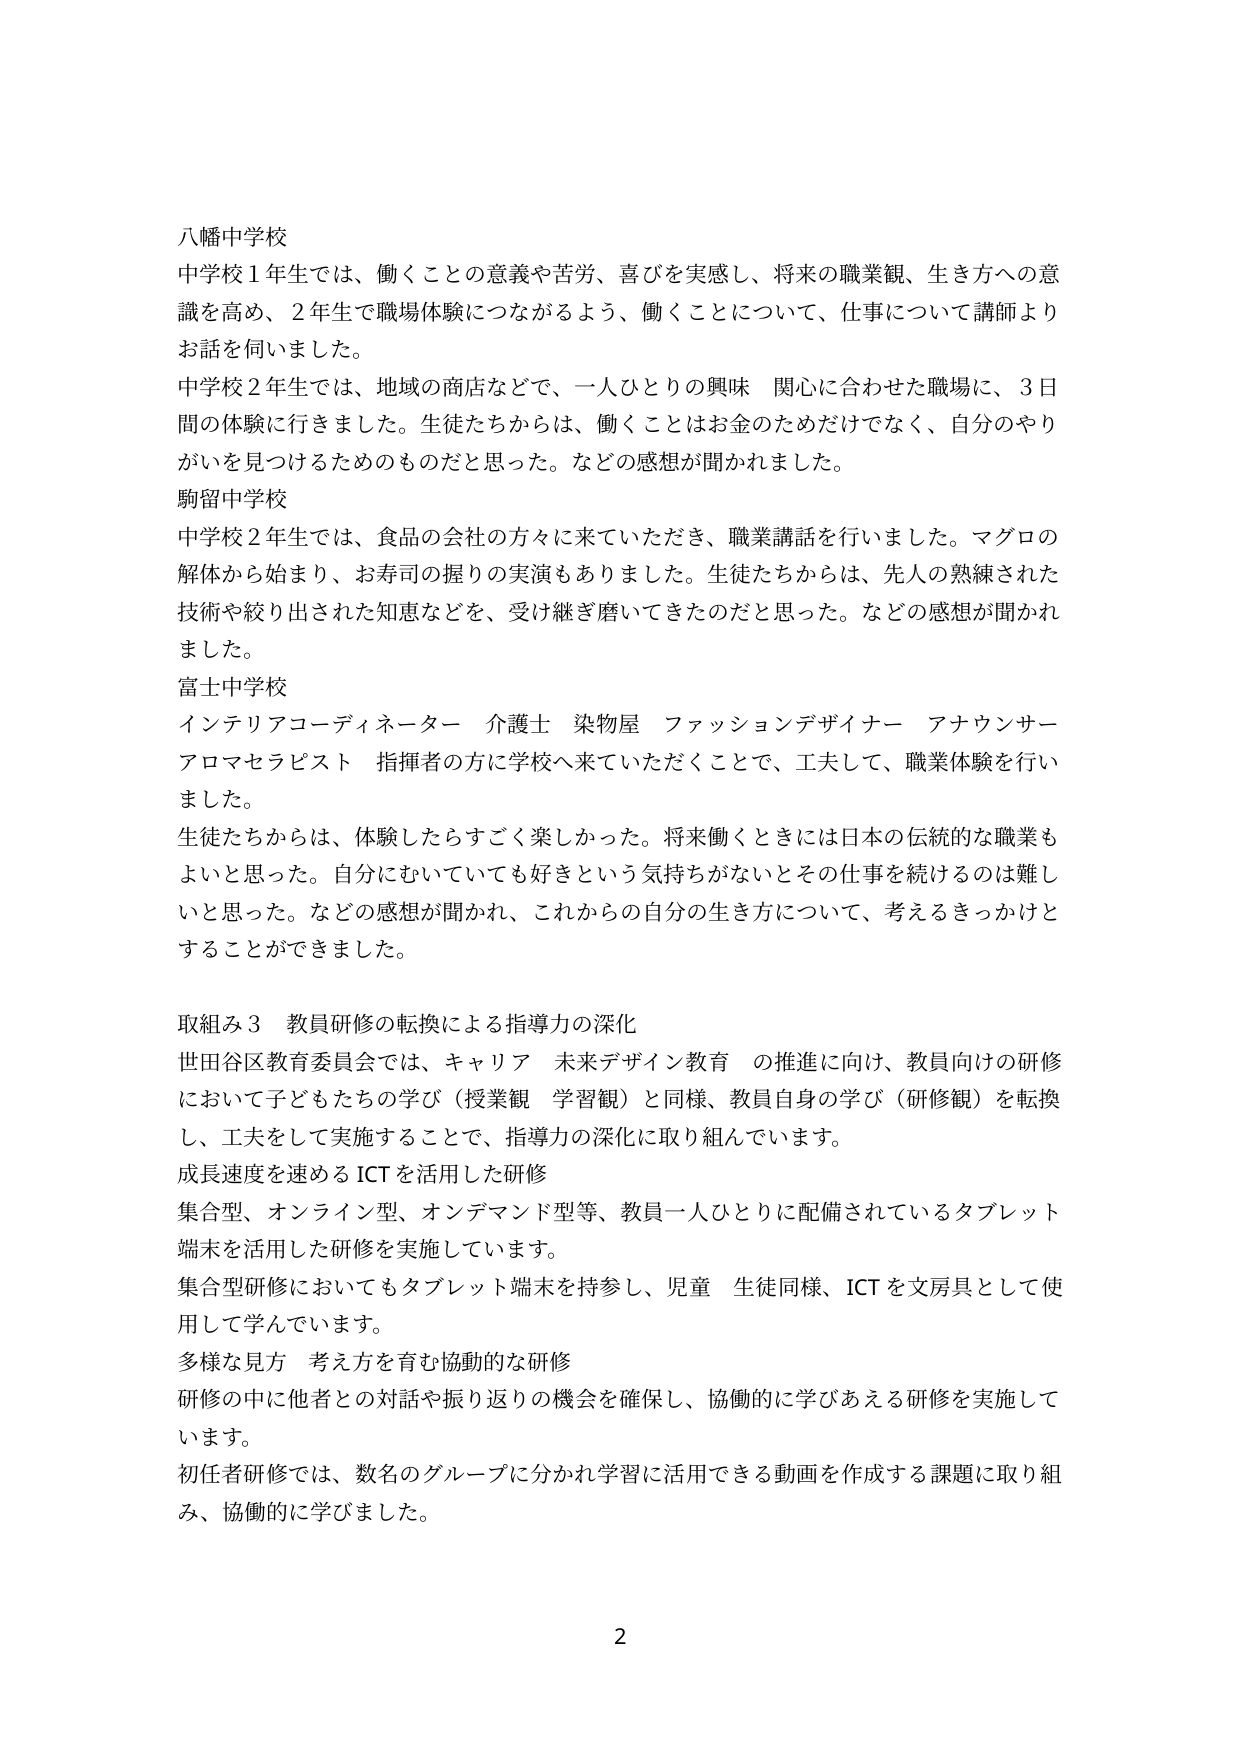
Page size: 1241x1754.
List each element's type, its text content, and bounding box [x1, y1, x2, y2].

text 八幡中学校 [177, 217, 1063, 254]
text 研修の中に他者との対話や振り返りの機会を確保し、協働的に学びあえる研修を実施しています。 [177, 1379, 1063, 1454]
text 集合型、オンライン型、オンデマンド型等、教員一人ひとりに配備されているタブレット端末を活用した研修を実施しています。 [177, 1192, 1063, 1267]
text 中学校２年生では、食品の会社の方々に来ていただき、職業講話を行いました。マグロの解体から始まり、お寿司の握りの実演もありました。生徒たちからは、先人の熟練された技術や絞り出された知恵などを、受け継ぎ磨いてきたのだと思った。などの感想が聞かれました。 [177, 517, 1063, 667]
text 生徒たちからは、体験したらすごく楽しかった。将来働くときには日本の伝統的な職業もよいと思った。自分にむいていても好きという気持ちがないとその仕事を続けるのは難しいと思った。などの感想が聞かれ、これからの自分の生き方について、考えるきっかけとすることができました。 [177, 817, 1063, 967]
text 駒留中学校 [177, 479, 1063, 517]
text 多様な見方 考え方を育む協動的な研修 [177, 1342, 1063, 1379]
text 初任者研修では、数名のグループに分かれ学習に活用できる動画を作成する課題に取り組み、協働的に学びました。 [177, 1454, 1063, 1529]
text 世田谷区教育委員会では、キャリア 未来デザイン教育 の推進に向け、教員向けの研修において子どもたちの学び（授業観 学習観）と同様、教員自身の学び（研修観）を転換し、工夫をして実施することで、指導力の深化に取り組んでいます。 [177, 1042, 1063, 1154]
text 中学校２年生では、地域の商店などで、一人ひとりの興味 関心に合わせた職場に、３日間の体験に行きました。生徒たちからは、働くことはお金のためだけでなく、自分のやりがいを見つけるためのものだと思った。などの感想が聞かれました。 [177, 367, 1063, 479]
text インテリアコーディネーター 介護士 染物屋 ファッションデザイナー アナウンサー アロマセラピスト 指揮者の方に学校へ来ていただくことで、工夫して、職業体験を行いました。 [177, 704, 1063, 817]
text 成長速度を速めるICTを活用した研修 [177, 1154, 1063, 1192]
text 取組み３ 教員研修の転換による指導力の深化 [177, 1004, 1063, 1042]
text 集合型研修においてもタブレット端末を持参し、児童 生徒同様、ICTを文房具として使用して学んでいます。 [177, 1267, 1063, 1342]
text 富士中学校 [177, 667, 1063, 704]
text 中学校１年生では、働くことの意義や苦労、喜びを実感し、将来の職業観、生き方への意識を高め、２年生で職場体験につながるよう、働くことについて、仕事について講師よりお話を伺いました。 [177, 254, 1063, 367]
